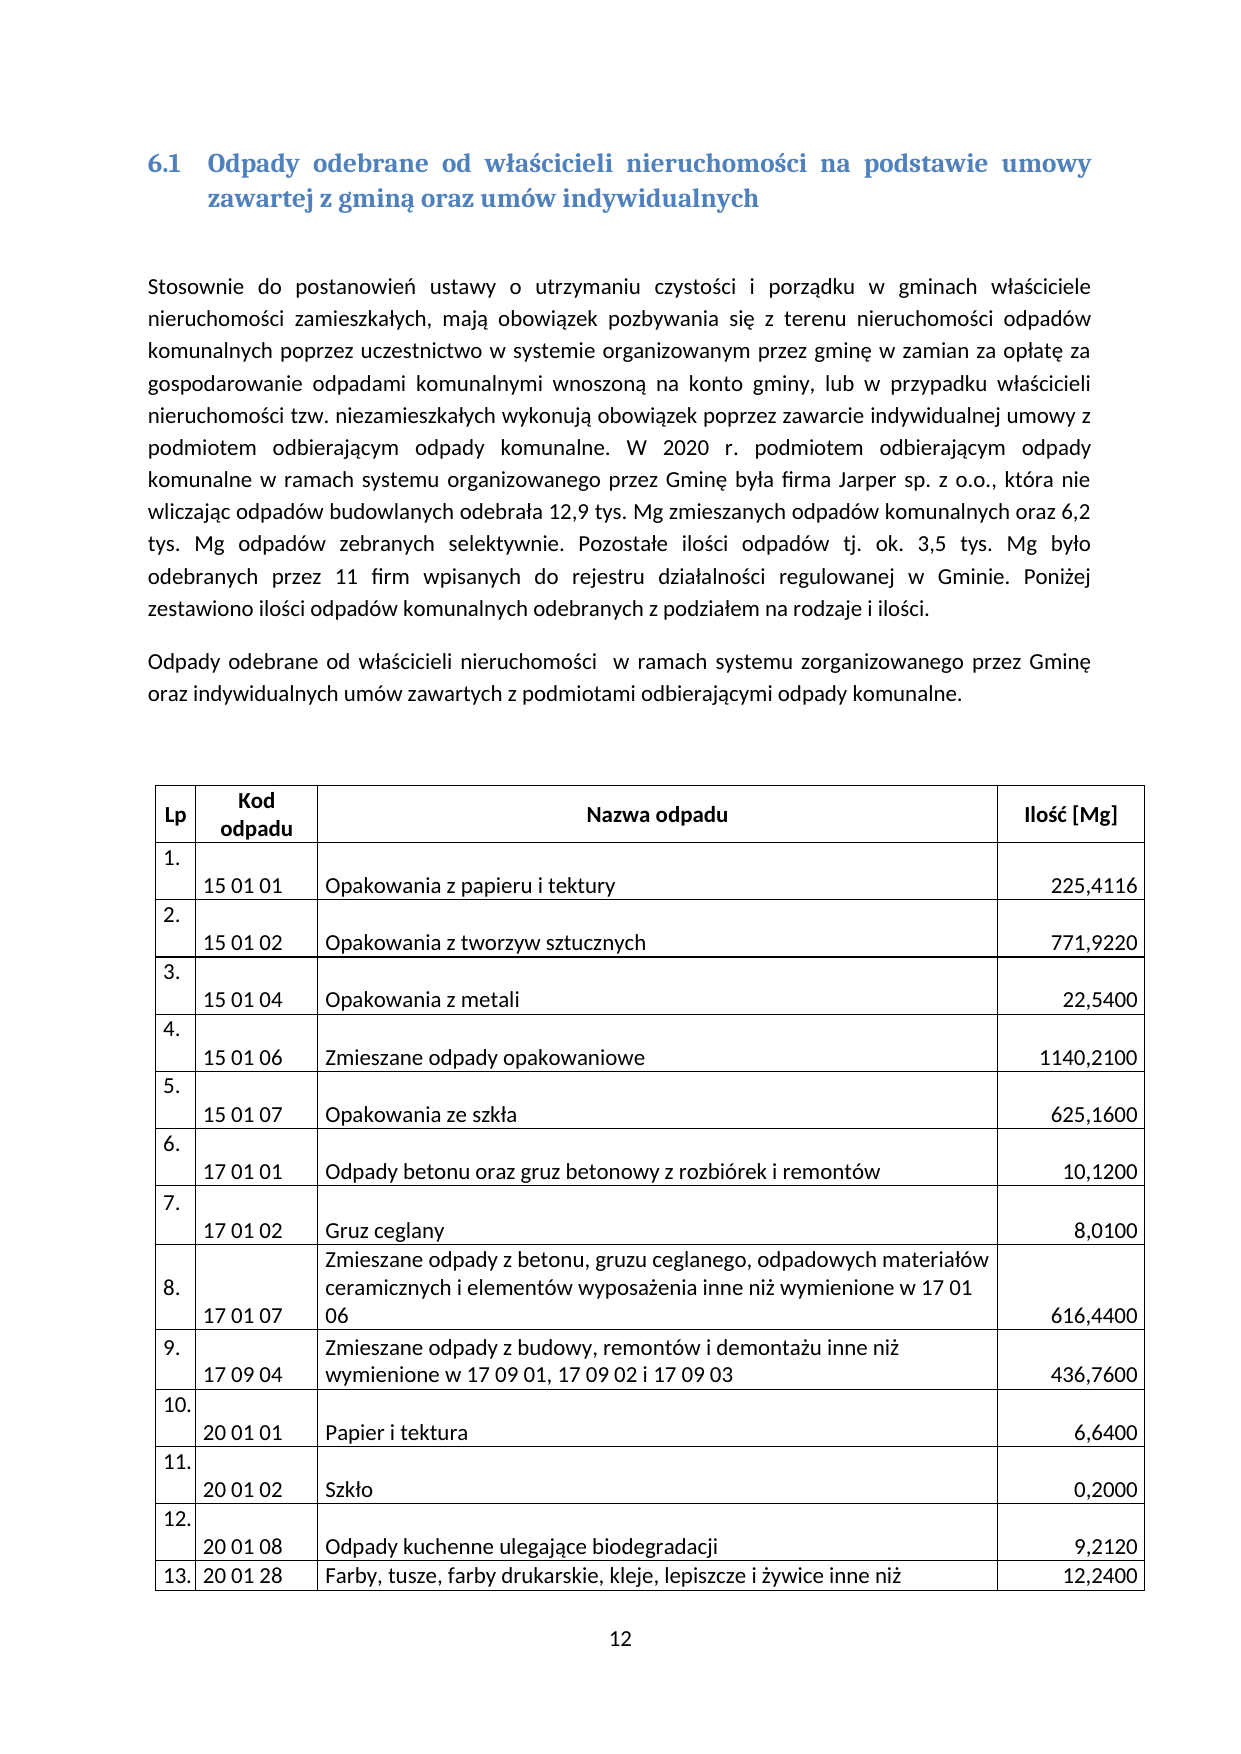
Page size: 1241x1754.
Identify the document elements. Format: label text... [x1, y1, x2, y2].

table_cell Odpady betonu oraz gruz betonowy z rozbiórek i remontów [318, 1129, 997, 1185]
table_cell Zmieszane odpady z betonu, gruzu ceglanego, odpadowych materiałów ceramicznych i elementów wyposażenia inne niż wymienione w 17 01 06 [318, 1245, 997, 1329]
table_cell 0,2000 [998, 1447, 1144, 1503]
table_cell 20 01 28 [196, 1561, 317, 1589]
table_cell Opakowania z tworzyw sztucznych [318, 900, 997, 956]
table_cell 10,1200 [998, 1129, 1144, 1185]
table_cell 225,4116 [998, 843, 1144, 899]
table_cell 20 01 08 [196, 1504, 317, 1560]
table_header Lp [156, 786, 195, 842]
table_cell 436,7600 [998, 1330, 1144, 1389]
table_cell 15 01 02 [196, 900, 317, 956]
table_cell Szkło [318, 1447, 997, 1503]
table_cell Zmieszane odpady opakowaniowe [318, 1015, 997, 1071]
table_cell 9,2120 [998, 1504, 1144, 1560]
table_cell 20 01 01 [196, 1390, 317, 1446]
table_cell [156, 1390, 195, 1446]
table_cell Opakowania z metali [318, 958, 997, 1013]
table_cell 15 01 01 [196, 843, 317, 899]
table_cell 12,2400 [998, 1561, 1144, 1589]
table_cell 15 01 04 [196, 958, 317, 1013]
table_cell 625,1600 [998, 1072, 1144, 1128]
table_cell 17 01 07 [196, 1245, 317, 1329]
table_cell [156, 1186, 195, 1244]
table_cell 17 01 02 [196, 1186, 317, 1244]
table_header Kod odpadu [196, 786, 317, 842]
table_cell 1140,2100 [998, 1015, 1144, 1071]
table_cell [156, 1245, 195, 1329]
table_cell 616,4400 [998, 1245, 1144, 1329]
table_cell 17 01 01 [196, 1129, 317, 1185]
table_cell 20 01 02 [196, 1447, 317, 1503]
table_cell Papier i tektura [318, 1390, 997, 1446]
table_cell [318, 1561, 997, 1589]
text Stosownie do postanowień ustawy o utrzymaniu czystości i porządku w gminach właściciele nieruchomości zamieszkałych, mają obowiązek pozbywania się z terenu nieruchomości odpadów komunalnych poprzez uczestnictwo w systemie organizowanym przez gminę w zamian za opłatę za gospodarowanie odpadami komunalnymi wnoszoną na konto gminy, lub w przypadku właścicieli nieruchomości tzw. niezamieszkałych wykonują obowiązek poprzez zawarcie indywidualnej umowy z podmiotem odbierającym odpady komunalne. W 2020 r. podmiotem odbierającym odpady komunalne w ramach systemu organizowanego przez Gminę była firma Jarper sp. z o.o., która nie wliczając odpadów budowlanych odebrała 12,9 tys. Mg zmieszanych odpadów komunalnych oraz 6,2 tys. Mg odpadów zebranych selektywnie. Pozostałe ilości odpadów tj. ok. 3,5 tys. Mg było odebranych przez 11 firm wpisanych do rejestru działalności regulowanej w Gminie. Poniżej zestawiono ilości odpadów komunalnych odebranych z podziałem na rodzaje i ilości. [148, 272, 1093, 622]
table_cell [156, 958, 195, 1013]
subtitle Odpady odebrane od właścicieli nieruchomości na podstawie umowy zawartej z gminą oraz umów indywidualnych [148, 148, 1093, 214]
table_cell [156, 1447, 195, 1503]
table_header Nazwa odpadu [318, 786, 997, 842]
table_cell [156, 1330, 195, 1389]
table_cell Odpady kuchenne ulegające biodegradacji [318, 1504, 997, 1560]
table_header Ilość [Mg] [998, 786, 1144, 842]
table_cell Opakowania z papieru i tektury [318, 843, 997, 899]
table_cell 22,5400 [998, 958, 1144, 1013]
table_cell [156, 1072, 195, 1128]
table_cell 771,9220 [998, 900, 1144, 956]
table_cell 8,0100 [998, 1186, 1144, 1244]
table_cell [156, 843, 195, 899]
table_cell [156, 1561, 195, 1589]
table_cell [156, 1504, 195, 1560]
text Odpady odebrane od właścicieli nieruchomości w ramach systemu zorganizowanego przez Gminę oraz indywidualnych umów zawartych z podmiotami odbierającymi odpady komunalne. [148, 647, 1093, 707]
table_cell [156, 1015, 195, 1071]
table_cell [156, 1129, 195, 1185]
table_cell 17 09 04 [196, 1330, 317, 1389]
table_cell 15 01 06 [196, 1015, 317, 1071]
table_cell 15 01 07 [196, 1072, 317, 1128]
table_cell Opakowania ze szkła [318, 1072, 997, 1128]
table_cell Gruz ceglany [318, 1186, 997, 1244]
table_cell 6,6400 [998, 1390, 1144, 1446]
table_cell Zmieszane odpady z budowy, remontów i demontażu inne niż wymienione w 17 09 01, 17 09 02 i 17 09 03 [318, 1330, 997, 1389]
table_cell [156, 900, 195, 956]
